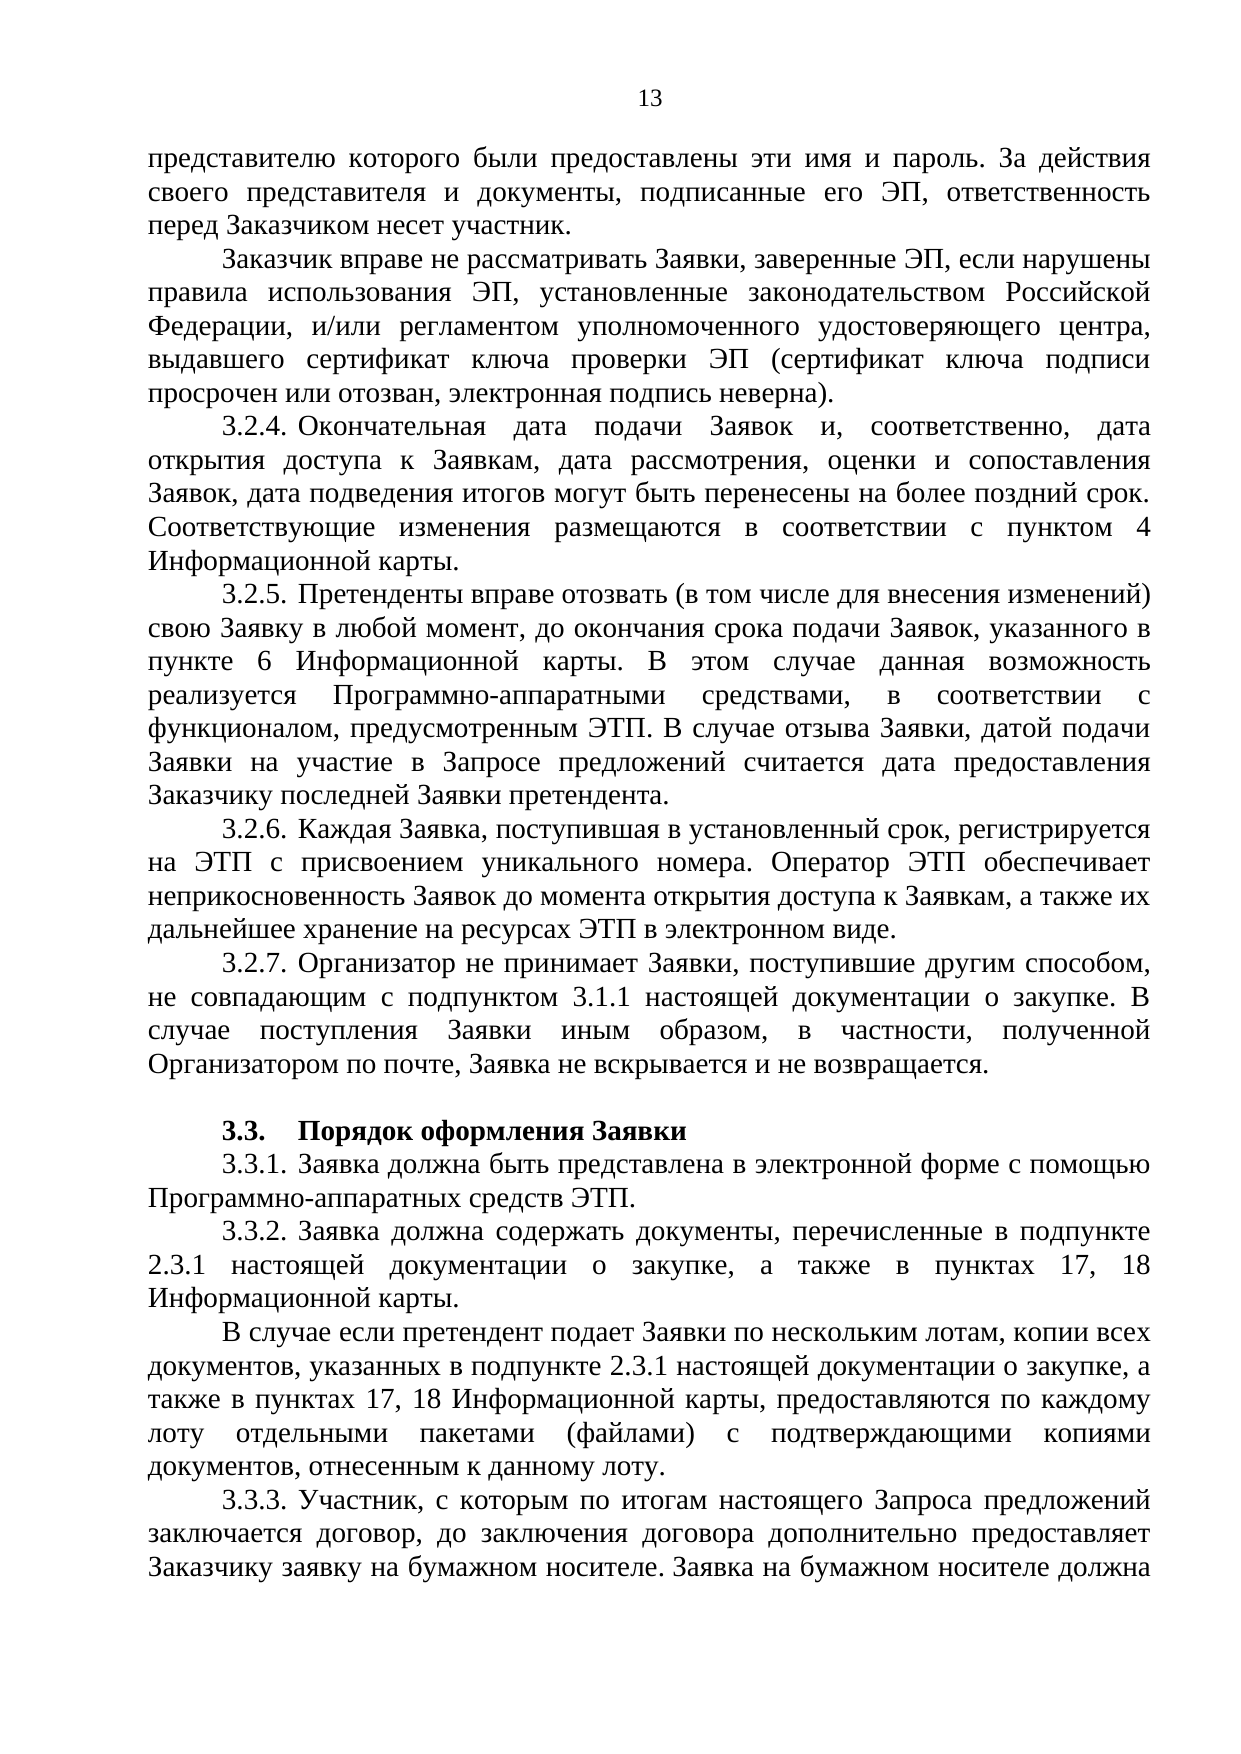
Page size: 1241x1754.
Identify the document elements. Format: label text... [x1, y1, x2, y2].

list Каждая Заявка, поступившая в установленный срок, регистрируется на ЭТП с присвоением уникального номера. Оператор ЭТП обеспечивает неприкосновенность Заявок до момента открытия доступа к Заявкам, а также их дальнейшее хранение на ресурсах ЭТП в электронном виде. [148, 811, 1152, 945]
list Организатор не принимает Заявки, поступившие другим способом, не совпадающим с подпунктом 3.1.1 настоящей документации о закупке. В случае поступления Заявки иным образом, в частности, полученной Организатором по почте, Заявка не вскрывается и не возвращается. [148, 945, 1152, 1079]
text В случае если претендент подает Заявки по нескольким лотам, копии всех документов, указанных в подпункте 2.3.1 настоящей документации о закупке, а также в пунктах 17, 18 Информационной карты, предоставляются по каждому лоту отдельными пакетами (файлами) с подтверждающими копиями документов, отнесенным к данному лоту. [148, 1314, 1152, 1482]
text Заказчик вправе не рассматривать Заявки, заверенные ЭП, если нарушены правила использования ЭП, установленные законодательством Российской Федерации, и/или регламентом уполномоченного удостоверяющего центра, выдавшего сертификат ключа проверки ЭП (сертификат ключа подписи просрочен или отозван, электронная подпись неверна). [148, 241, 1152, 408]
list Заявка должна содержать документы, перечисленные в подпункте 2.3.1 настоящей документации о закупке, а также в пунктах 17, 18 Информационной карты. [148, 1213, 1152, 1314]
list Претенденты вправе отозвать (в том числе для внесения изменений) свою Заявку в любой момент, до окончания срока подачи Заявок, указанного в пункте 6 Информационной карты. В этом случае данная возможность реализуется Программно-аппаратными средствами, в соответствии с функционалом, предусмотренным ЭТП. В случае отзыва Заявки, датой подачи Заявки на участие в Запросе предложений считается дата предоставления Заказчику последней Заявки претендента. [148, 576, 1152, 811]
list Заявка должна быть представлена в электронной форме с помощью Программно-аппаратных средств ЭТП. [148, 1146, 1152, 1213]
list Порядок оформления Заявки [148, 1113, 1152, 1146]
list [148, 1482, 1152, 1582]
list Окончательная дата подачи Заявок и, соответственно, дата открытия доступа к Заявкам, дата рассмотрения, оценки и сопоставления Заявок, дата подведения итогов могут быть перенесены на более поздний срок. Соответствующие изменения размещаются в соответствии с пунктом 4 Информационной карты. [148, 408, 1152, 576]
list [148, 140, 1152, 241]
